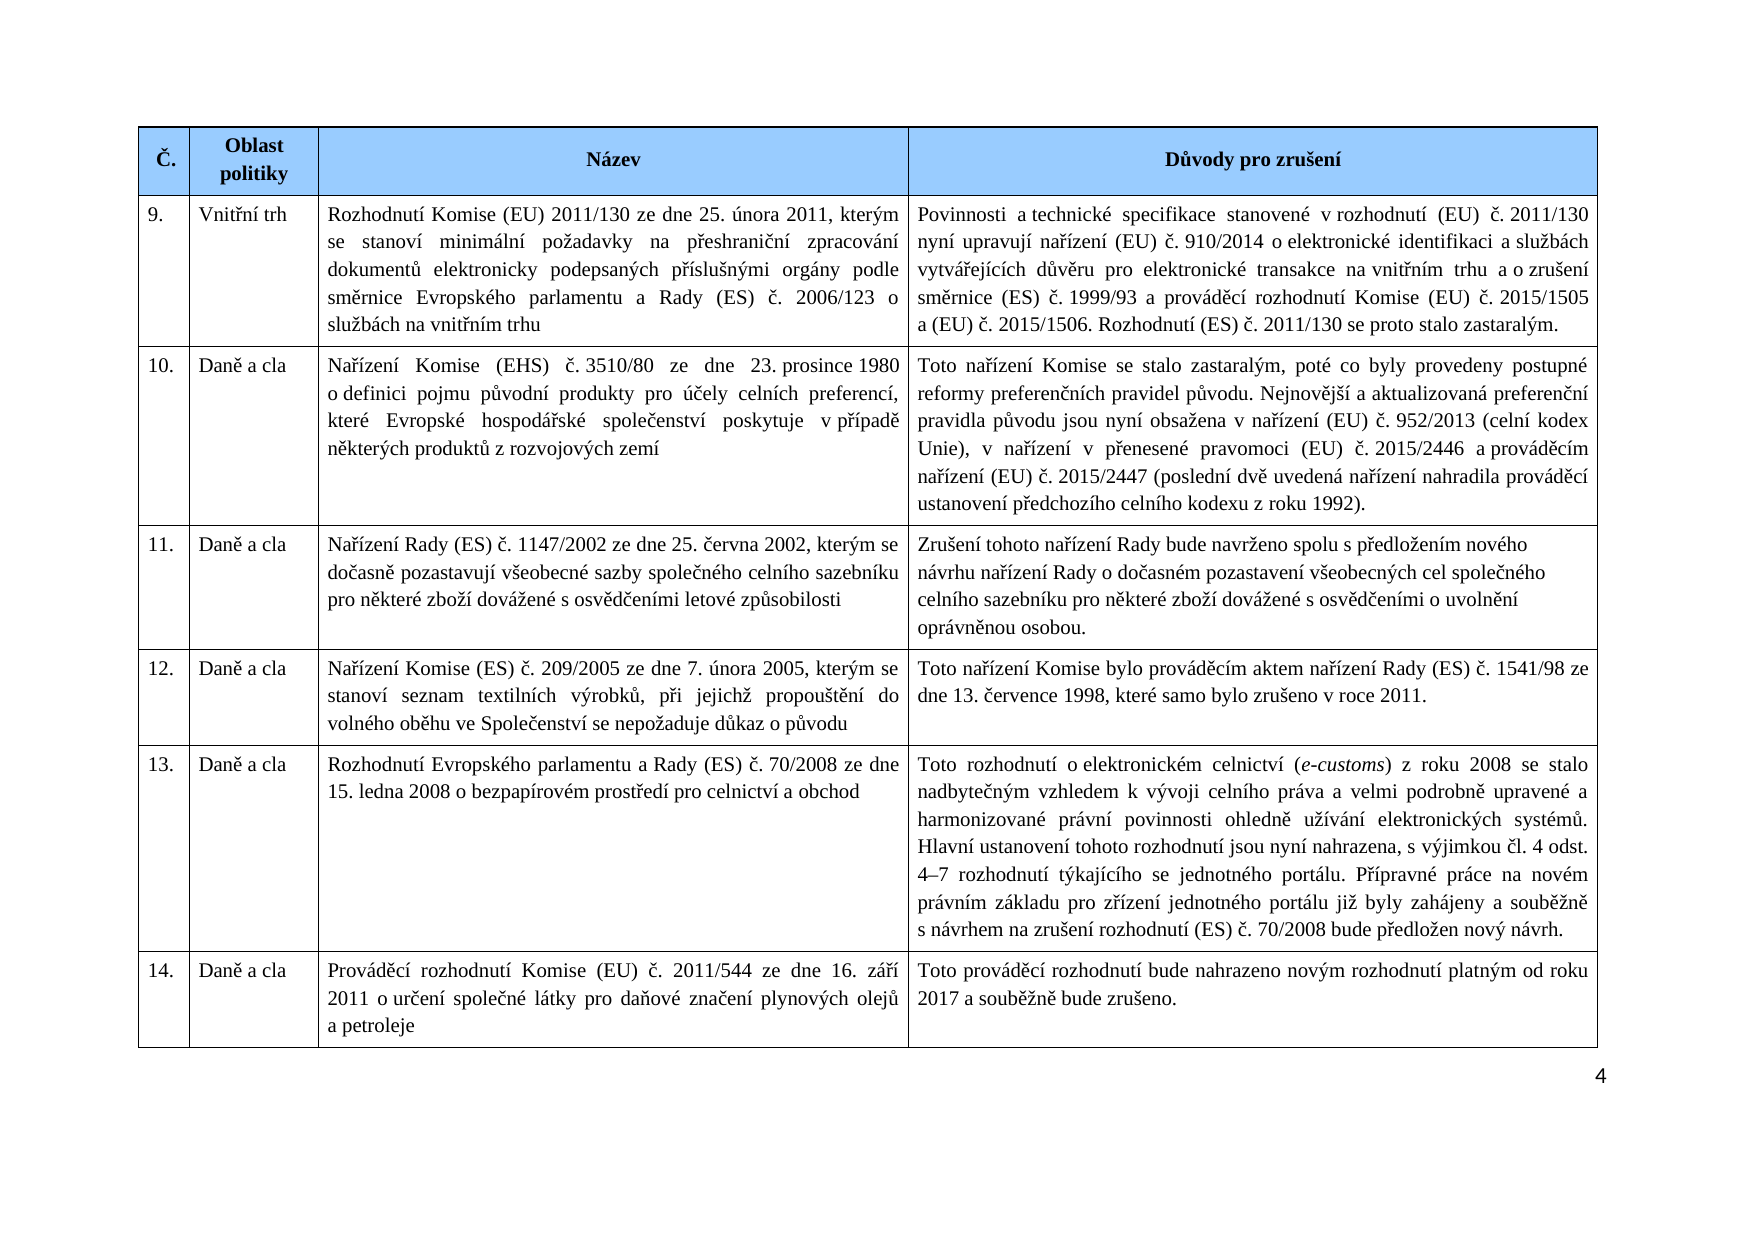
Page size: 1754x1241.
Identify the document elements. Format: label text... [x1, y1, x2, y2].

table_cell Toto nařízení Komise bylo prováděcím aktem nařízení Rady (ES) č. 1541/98 ze dne 13. července 1998, které samo bylo zrušeno v roce 2011. [909, 650, 1597, 745]
table_cell Rozhodnutí Komise (EU) 2011/130 ze dne 25. února 2011, kterým se stanoví minimální požadavky na přeshraniční zpracování dokumentů elektronicky podepsaných příslušnými orgány podle směrnice Evropského parlamentu a Rady (ES) č. 2006/123 o službách na vnitřním trhu [319, 196, 908, 346]
table_cell Daně a cla [190, 746, 318, 951]
table_cell Toto prováděcí rozhodnutí bude nahrazeno novým rozhodnutí platným od roku 2017 a souběžně bude zrušeno. [909, 952, 1597, 1047]
table_cell Povinnosti a technické specifikace stanovené v rozhodnutí (EU) č. 2011/130 nyní upravují nařízení (EU) č. 910/2014 o elektronické identifikaci a službách vytvářejících důvěru pro elektronické transakce na vnitřním trhu a o zrušení směrnice (ES) č. 1999/93 a prováděcí rozhodnutí Komise (EU) č. 2015/1505 a (EU) č. 2015/1506. Rozhodnutí (ES) č. 2011/130 se proto stalo zastaralým. [909, 196, 1597, 346]
table_cell [139, 196, 189, 346]
table_header Č. [139, 128, 189, 195]
table_cell [139, 952, 189, 1047]
table_cell [139, 650, 189, 745]
table_cell Daně a cla [190, 650, 318, 745]
table_header Důvody pro zrušení [909, 128, 1597, 195]
table_cell Nařízení Komise (EHS) č. 3510/80 ze dne 23. prosince 1980 o definici pojmu původní produkty pro účely celních preferencí, které Evropské hospodářské společenství poskytuje v případě některých produktů z rozvojových zemí [319, 347, 908, 525]
table_cell Daně a cla [190, 526, 318, 649]
table_cell Toto nařízení Komise se stalo zastaralým, poté co byly provedeny postupné reformy preferenčních pravidel původu. Nejnovější a aktualizovaná preferenční pravidla původu jsou nyní obsažena v nařízení (EU) č. 952/2013 (celní kodex Unie), v nařízení v přenesené pravomoci (EU) č. 2015/2446 a prováděcím nařízení (EU) č. 2015/2447 (poslední dvě uvedená nařízení nahradila prováděcí ustanovení předchozího celního kodexu z roku 1992). [909, 347, 1597, 525]
table_cell Daně a cla [190, 952, 318, 1047]
table_cell Zrušení tohoto nařízení Rady bude navrženo spolu s předložením nového návrhu nařízení Rady o dočasném pozastavení všeobecných cel společného celního sazebníku pro některé zboží dovážené s osvědčeními o uvolnění oprávněnou osobou. [909, 526, 1597, 649]
table_cell Prováděcí rozhodnutí Komise (EU) č. 2011/544 ze dne 16. září 2011 o určení společné látky pro daňové značení plynových olejů a petroleje [319, 952, 908, 1047]
table_cell [139, 347, 189, 525]
table_header Oblast politiky [190, 128, 318, 195]
table_cell [139, 746, 189, 951]
table_cell Toto rozhodnutí o elektronickém celnictví (e-customs) z roku 2008 se stalo nadbytečným vzhledem k vývoji celního práva a velmi podrobně upravené a harmonizované právní povinnosti ohledně užívání elektronických systémů. Hlavní ustanovení tohoto rozhodnutí jsou nyní nahrazena, s výjimkou čl. 4 odst. 4–7 rozhodnutí týkajícího se jednotného portálu. Přípravné práce na novém právním základu pro zřízení jednotného portálu již byly zahájeny a souběžně s návrhem na zrušení rozhodnutí (ES) č. 70/2008 bude předložen nový návrh. [909, 746, 1597, 951]
table_cell Nařízení Rady (ES) č. 1147/2002 ze dne 25. června 2002, kterým se dočasně pozastavují všeobecné sazby společného celního sazebníku pro některé zboží dovážené s osvědčeními letové způsobilosti [319, 526, 908, 649]
table_cell Nařízení Komise (ES) č. 209/2005 ze dne 7. února 2005, kterým se stanoví seznam textilních výrobků, při jejichž propouštění do volného oběhu ve Společenství se nepožaduje důkaz o původu [319, 650, 908, 745]
table_cell Daně a cla [190, 347, 318, 525]
table_cell Vnitřní trh [190, 196, 318, 346]
table_cell Rozhodnutí Evropského parlamentu a Rady (ES) č. 70/2008 ze dne 15. ledna 2008 o bezpapírovém prostředí pro celnictví a obchod [319, 746, 908, 951]
table_header Název [319, 128, 908, 195]
table_cell [139, 526, 189, 649]
